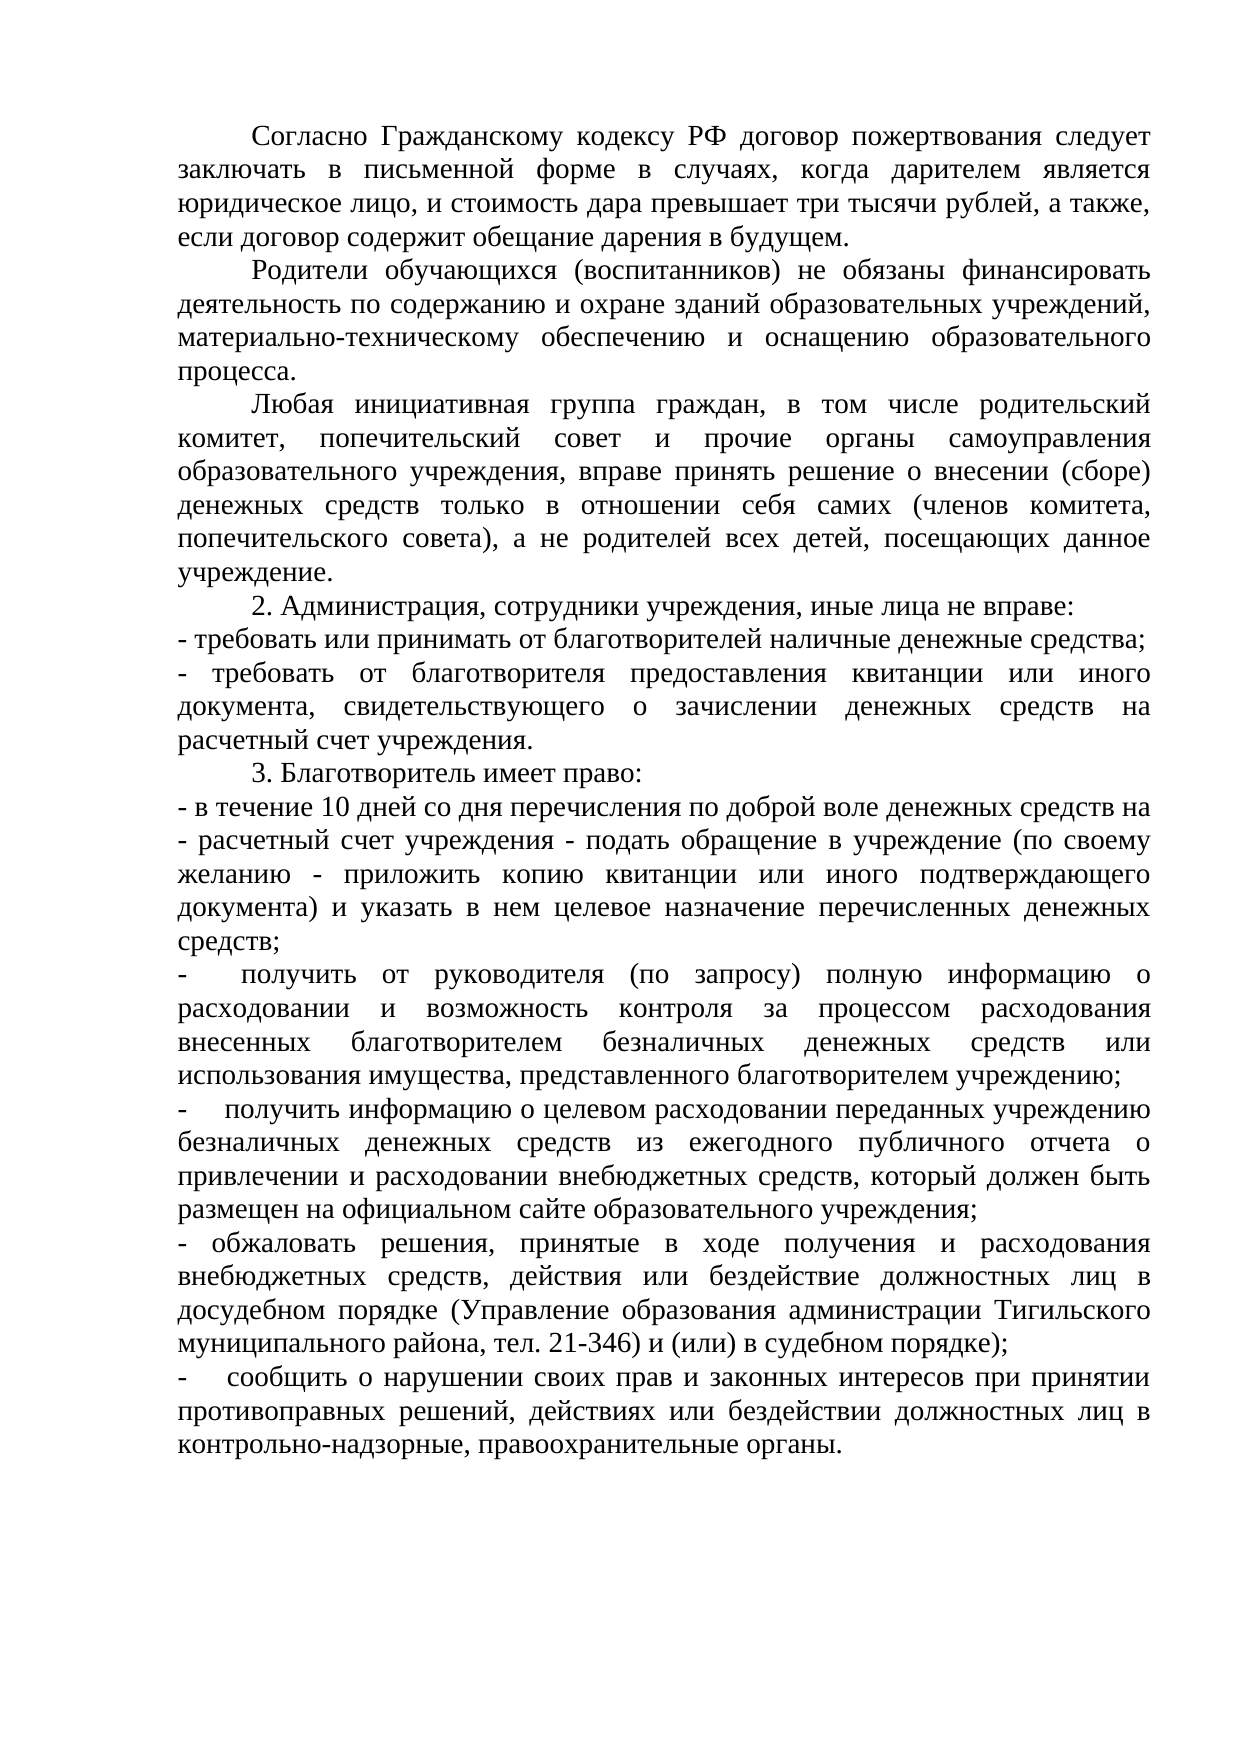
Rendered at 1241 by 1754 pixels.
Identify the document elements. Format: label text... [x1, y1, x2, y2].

text - в течение 10 дней со дня перечисления по доброй воле денежных средств на - расчетный счет учреждения - подать обращение в учреждение (по своему желанию - приложить копию квитанции или иного подтверждающего документа) и указать в нем целевое назначение перечисленных денежных средств; [177, 789, 1152, 957]
text - сообщить о нарушении своих прав и законных интересов при принятии противоправных решений, действиях или бездействии должностных лиц в контрольно-надзорные, правоохранительные органы. [177, 1359, 1152, 1460]
text - требовать от благотворителя предоставления квитанции или иного документа, свидетельствующего о зачислении денежных средств на расчетный счет учреждения. [177, 655, 1152, 755]
text Родители обучающихся (воспитанников) не обязаны финансировать деятельность по содержанию и охране зданий образовательных учреждений, материально-техническому обеспечению и оснащению образовательного процесса. [177, 252, 1152, 386]
text - получить от руководителя (по запросу) полную информацию о расходовании и возможность контроля за процессом расходования внесенных благотворителем безналичных денежных средств или использования имущества, представленного благотворителем учреждению; [177, 957, 1152, 1091]
text - обжаловать решения, принятые в ходе получения и расходования внебюджетных средств, действия или бездействие должностных лиц в досудебном порядке (Управление образования администрации Тигильского муниципального района, тел. 21-346) и (или) в судебном порядке); [177, 1225, 1152, 1359]
text Согласно Гражданскому кодексу РФ договор пожертвования следует заключать в письменной форме в случаях, когда дарителем является юридическое лицо, и стоимость дара превышает три тысячи рублей, а также, если договор содержит обещание дарения в будущем. [177, 118, 1152, 252]
text - требовать или принимать от благотворителей наличные денежные средства; [177, 621, 1152, 655]
text 3. Благотворитель имеет право: [177, 755, 1152, 789]
text 2. Администрация, сотрудники учреждения, иные лица не вправе: [177, 588, 1152, 621]
text - получить информацию о целевом расходовании переданных учреждению безналичных денежных средств из ежегодного публичного отчета о привлечении и расходовании внебюджетных средств, который должен быть размещен на официальном сайте образовательного учреждения; [177, 1091, 1152, 1225]
text Любая инициативная группа граждан, в том числе родительский комитет, попечительский совет и прочие органы самоуправления образовательного учреждения, вправе принять решение о внесении (сборе) денежных средств только в отношении себя самих (членов комитета, попечительского совета), а не родителей всех детей, посещающих данное учреждение. [177, 386, 1152, 588]
